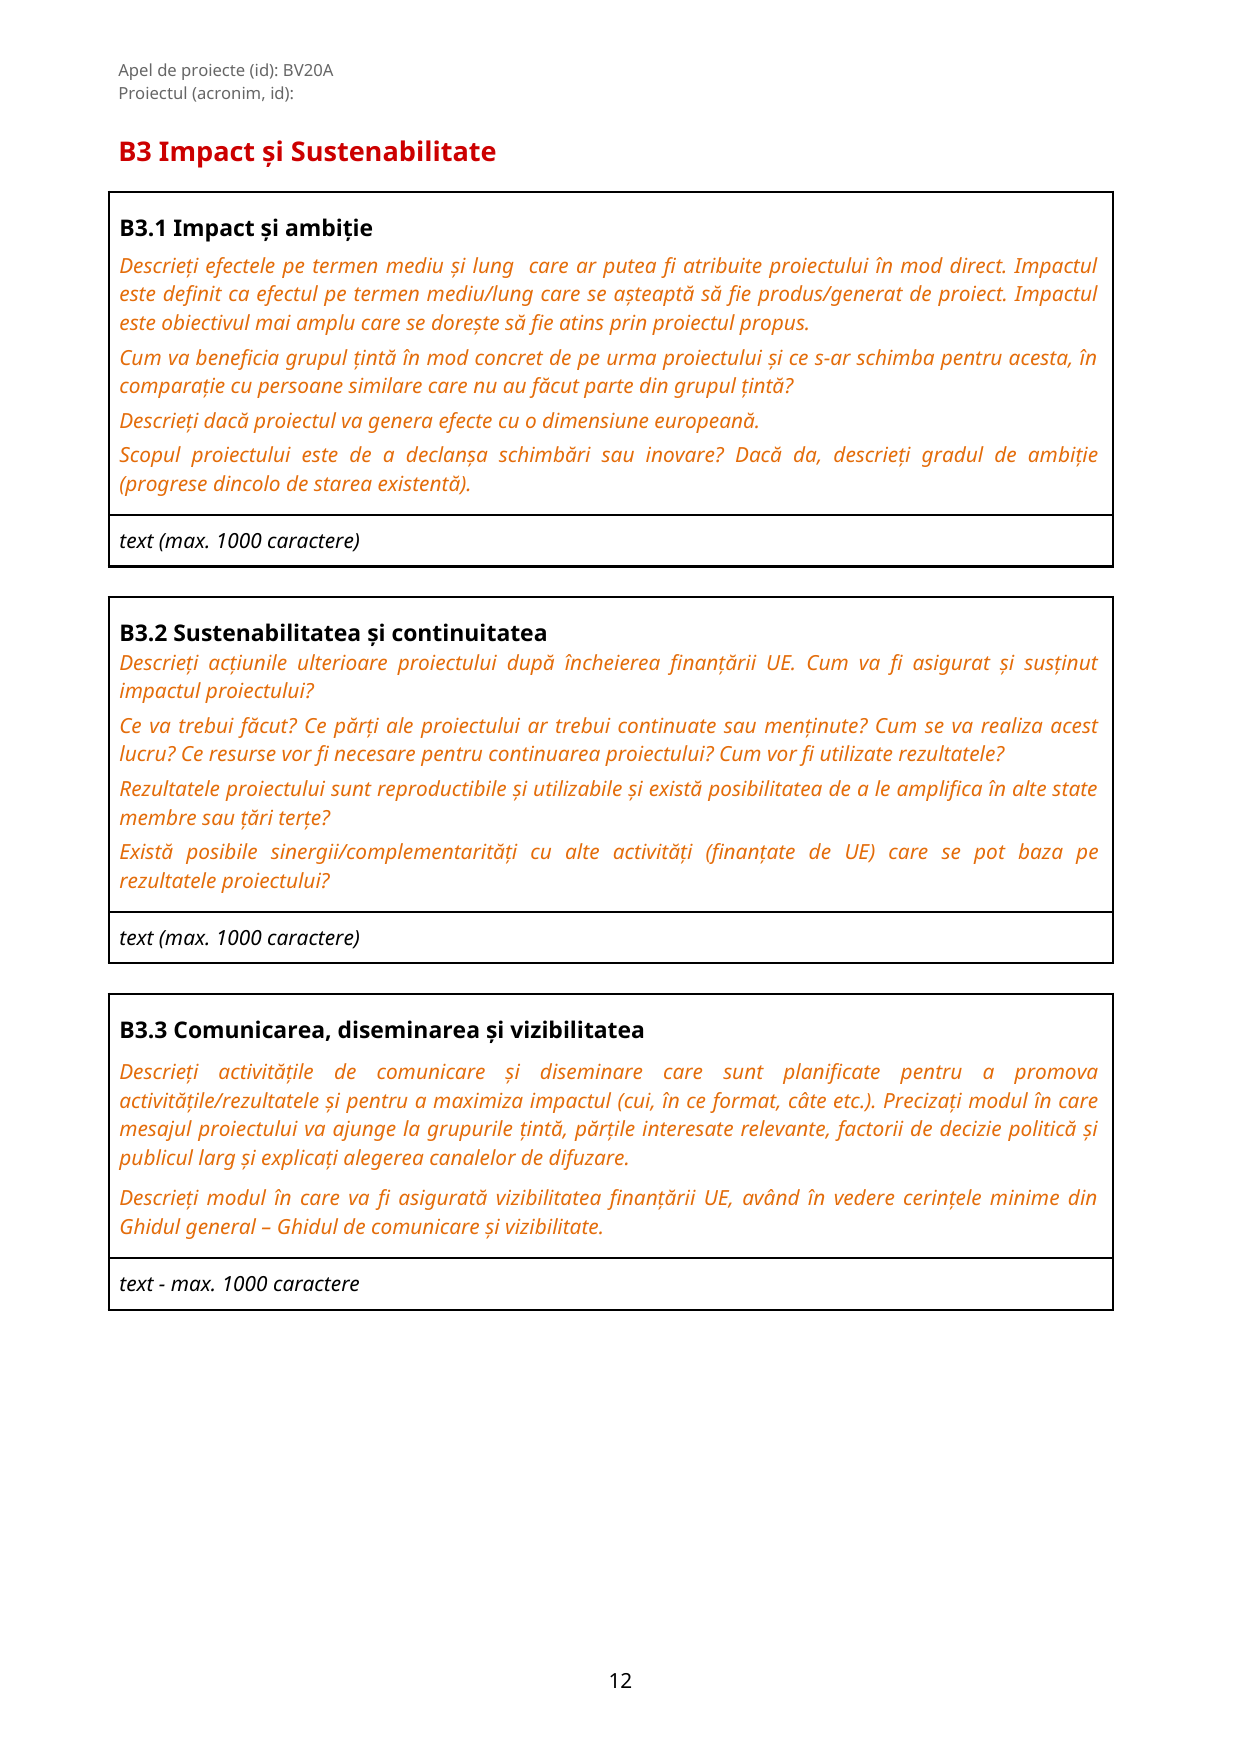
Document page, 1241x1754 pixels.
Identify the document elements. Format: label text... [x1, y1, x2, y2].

subtitle B3 Impact și Sustenabilitate [118, 133, 1122, 170]
table_cell text (max. 1000 caractere) [110, 913, 1112, 962]
table_header B3.3 Comunicarea, diseminarea și vizibilitatea Descrieți activitățile de comunicare și diseminare care sunt planificate pentru a promova activitățile/rezultatele și pentru a maximiza impactul (cui, în ce format, câte etc.). Precizați modul în care mesajul proiectului va ajunge la grupurile țintă, părțile interesate relevante, factorii de decizie politică și publicul larg și explicați alegerea canalelor de difuzare. Descrieți modul în care va fi asigurată vizibilitatea finanțării UE, având în vedere cerințele minime din Ghidul general – Ghidul de comunicare și vizibilitate. [110, 995, 1112, 1257]
table_cell text - max. 1000 caractere [110, 1259, 1112, 1308]
table_cell text (max. 1000 caractere) [110, 516, 1112, 565]
table_header B3.1 Impact și ambiție Descrieți efectele pe termen mediu și lung care ar putea fi atribuite proiectului în mod direct. Impactul este definit ca efectul pe termen mediu/lung care se așteaptă să fie produs/generat de proiect. Impactul este obiectivul mai amplu care se dorește să fie atins prin proiectul propus. Cum va beneficia grupul țintă în mod concret de pe urma proiectului și ce s-ar schimba pentru acesta, în comparație cu persoane similare care nu au făcut parte din grupul țintă? Descrieți dacă proiectul va genera efecte cu o dimensiune europeană. Scopul proiectului este de a declanșa schimbări sau inovare? Dacă da, descrieți gradul de ambiție (progrese dincolo de starea existentă). [110, 193, 1112, 514]
table_header B3.2 Sustenabilitatea și continuitatea Descrieți acțiunile ulterioare proiectului după încheierea finanțării UE. Cum va fi asigurat și susținut impactul proiectului? Ce va trebui făcut? Ce părți ale proiectului ar trebui continuate sau menținute? Cum se va realiza acest lucru? Ce resurse vor fi necesare pentru continuarea proiectului? Cum vor fi utilizate rezultatele? Rezultatele proiectului sunt reproductibile și utilizabile și există posibilitatea de a le amplifica în alte state membre sau țări terțe? Există posibile sinergii/complementarități cu alte activități (finanțate de UE) care se pot baza pe rezultatele proiectului? [110, 598, 1112, 911]
